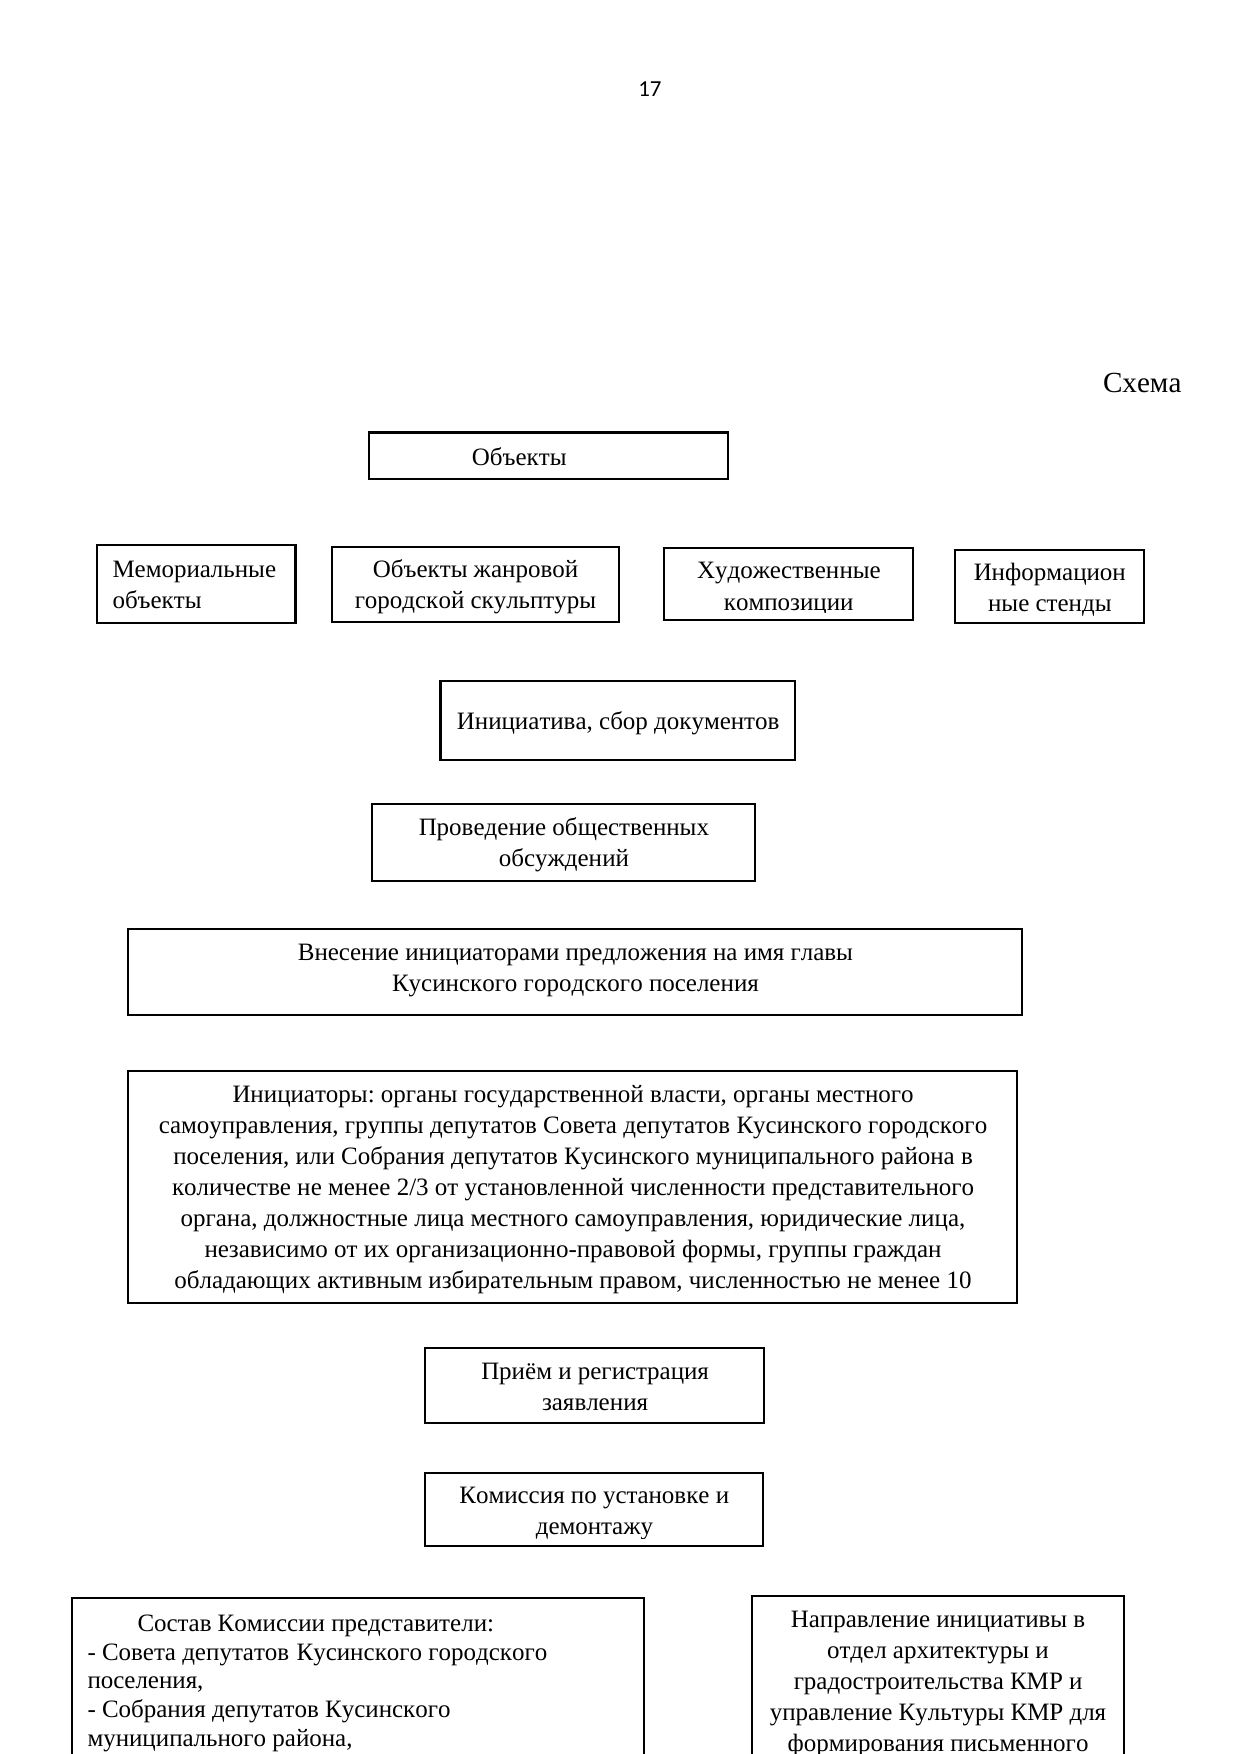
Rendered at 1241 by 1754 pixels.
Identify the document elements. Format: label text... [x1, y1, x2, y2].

text Схема [118, 365, 1181, 398]
